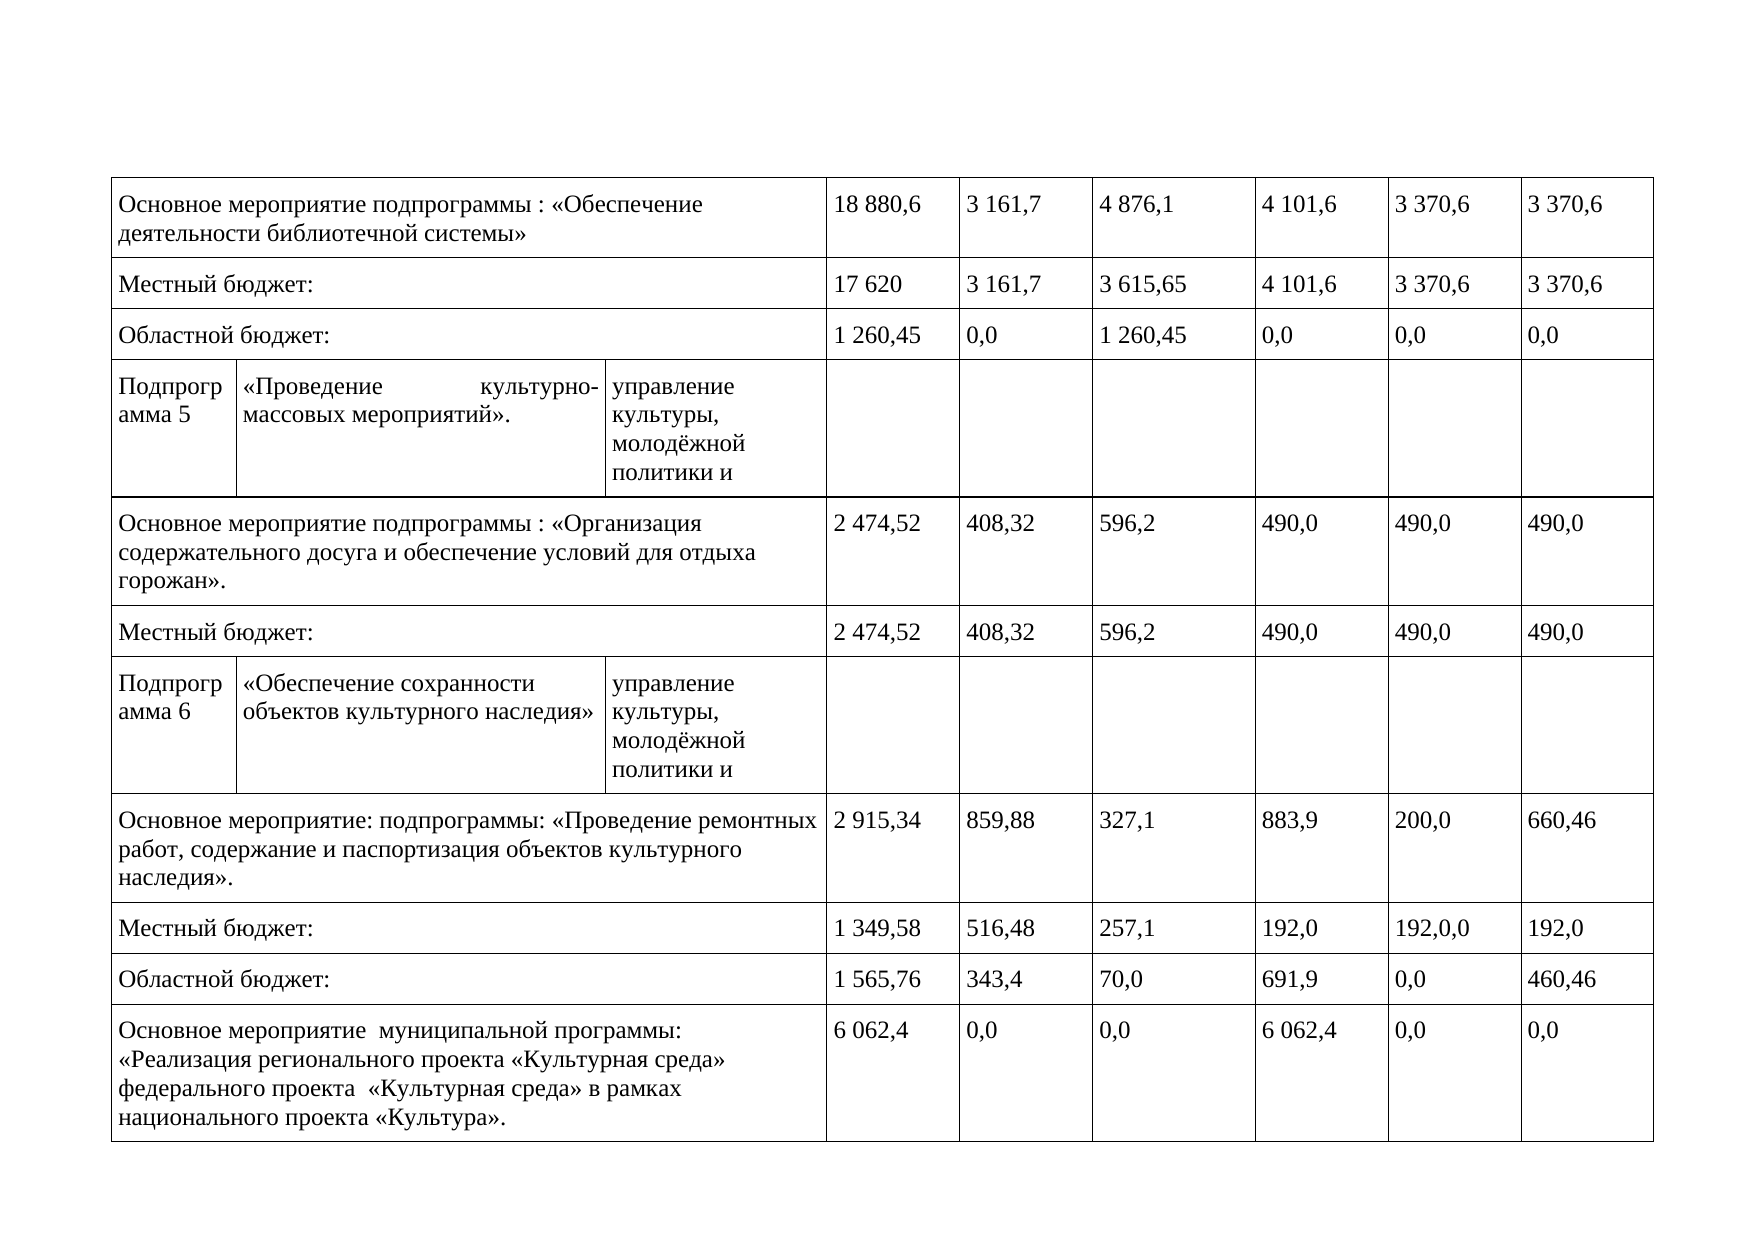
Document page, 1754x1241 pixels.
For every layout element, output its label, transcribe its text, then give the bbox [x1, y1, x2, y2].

table_cell 408,32 [960, 498, 1092, 605]
table_cell 3 370,6 [1522, 258, 1653, 308]
table_cell [827, 360, 959, 496]
table_cell 1 260,45 [827, 309, 959, 359]
table_cell [1389, 657, 1521, 793]
table_cell 490,0 [1389, 498, 1521, 605]
table_cell 691,9 [1256, 954, 1388, 1004]
table_cell 4 876,1 [1093, 178, 1255, 257]
table_cell Областной бюджет: [112, 309, 826, 359]
table_cell [960, 360, 1092, 496]
table_cell [1093, 657, 1255, 793]
table_cell 343,4 [960, 954, 1092, 1004]
table_cell [1093, 360, 1255, 496]
table_cell [1256, 360, 1388, 496]
table_cell управление культуры, молодёжной политики и [606, 657, 826, 793]
table_cell 490,0 [1389, 606, 1521, 656]
table_cell 1 565,76 [827, 954, 959, 1004]
table_cell 516,48 [960, 903, 1092, 953]
table_cell 0,0 [1093, 1005, 1255, 1141]
table_cell 192,0 [1522, 903, 1653, 953]
table_cell Подпрограмма 5 [112, 360, 236, 496]
table_cell 4 101,6 [1256, 178, 1388, 257]
table_cell 660,46 [1522, 794, 1653, 902]
table_cell 2 474,52 [827, 606, 959, 656]
table_cell «Обеспечение сохранности объектов культурного наследия» [237, 657, 605, 793]
table_cell 859,88 [960, 794, 1092, 902]
table_cell 460,46 [1522, 954, 1653, 1004]
table_cell 0,0 [1389, 954, 1521, 1004]
table_cell 490,0 [1256, 498, 1388, 605]
table_cell 1 260,45 [1093, 309, 1255, 359]
table_cell 200,0 [1389, 794, 1521, 902]
table_cell 2 915,34 [827, 794, 959, 902]
table_cell 3 615,65 [1093, 258, 1255, 308]
table_cell 490,0 [1256, 606, 1388, 656]
table_cell управление культуры, молодёжной политики и [606, 360, 826, 496]
table_cell [1522, 360, 1653, 496]
table_cell 490,0 [1522, 606, 1653, 656]
table_cell [1256, 657, 1388, 793]
table_cell 0,0 [1389, 1005, 1521, 1141]
table_cell Местный бюджет: [112, 903, 826, 953]
table_cell 6 062,4 [827, 1005, 959, 1141]
table_cell 327,1 [1093, 794, 1255, 902]
table_cell Местный бюджет: [112, 606, 826, 656]
table_cell 0,0 [1522, 1005, 1653, 1141]
table_cell 408,32 [960, 606, 1092, 656]
table_cell «Проведение культурно-массовых мероприятий». [237, 360, 605, 496]
table_cell 0,0 [1522, 309, 1653, 359]
table_cell 490,0 [1522, 498, 1653, 605]
table_cell 2 474,52 [827, 498, 959, 605]
table_cell 18 880,6 [827, 178, 959, 257]
table_cell 0,0 [1389, 309, 1521, 359]
table_cell 257,1 [1093, 903, 1255, 953]
table_cell 1 349,58 [827, 903, 959, 953]
table_cell 596,2 [1093, 606, 1255, 656]
table_cell 17 620 [827, 258, 959, 308]
table_cell Местный бюджет: [112, 258, 826, 308]
table_cell 4 101,6 [1256, 258, 1388, 308]
table_cell [1389, 360, 1521, 496]
table_cell 0,0 [1256, 309, 1388, 359]
table_cell 6 062,4 [1256, 1005, 1388, 1141]
table_cell [960, 657, 1092, 793]
table_cell 3 370,6 [1389, 258, 1521, 308]
table_cell 3 370,6 [1389, 178, 1521, 257]
table_cell Основное мероприятие муниципальной программы: «Реализация регионального проекта «Культурная среда» федерального проекта «Культурная среда» в рамках национального проекта «Культура». [112, 1005, 826, 1141]
table_cell 3 161,7 [960, 258, 1092, 308]
table_cell 192,0,0 [1389, 903, 1521, 953]
table_cell Основное мероприятие: подпрограммы: «Проведение ремонтных работ, содержание и паспортизация объектов культурного наследия». [112, 794, 826, 902]
table_cell 0,0 [960, 309, 1092, 359]
table_cell Подпрограмма 6 [112, 657, 236, 793]
table_cell Областной бюджет: [112, 954, 826, 1004]
table_cell 3 370,6 [1522, 178, 1653, 257]
table_cell 596,2 [1093, 498, 1255, 605]
table_cell 0,0 [960, 1005, 1092, 1141]
table_cell [827, 657, 959, 793]
table_cell 70,0 [1093, 954, 1255, 1004]
table_cell 3 161,7 [960, 178, 1092, 257]
table_cell Основное мероприятие подпрограммы : «Обеспечение деятельности библиотечной системы» [112, 178, 826, 257]
table_cell Основное мероприятие подпрограммы : «Организация содержательного досуга и обеспечение условий для отдыха горожан». [112, 498, 826, 605]
table_cell 883,9 [1256, 794, 1388, 902]
table_cell 192,0 [1256, 903, 1388, 953]
table_cell [1522, 657, 1653, 793]
